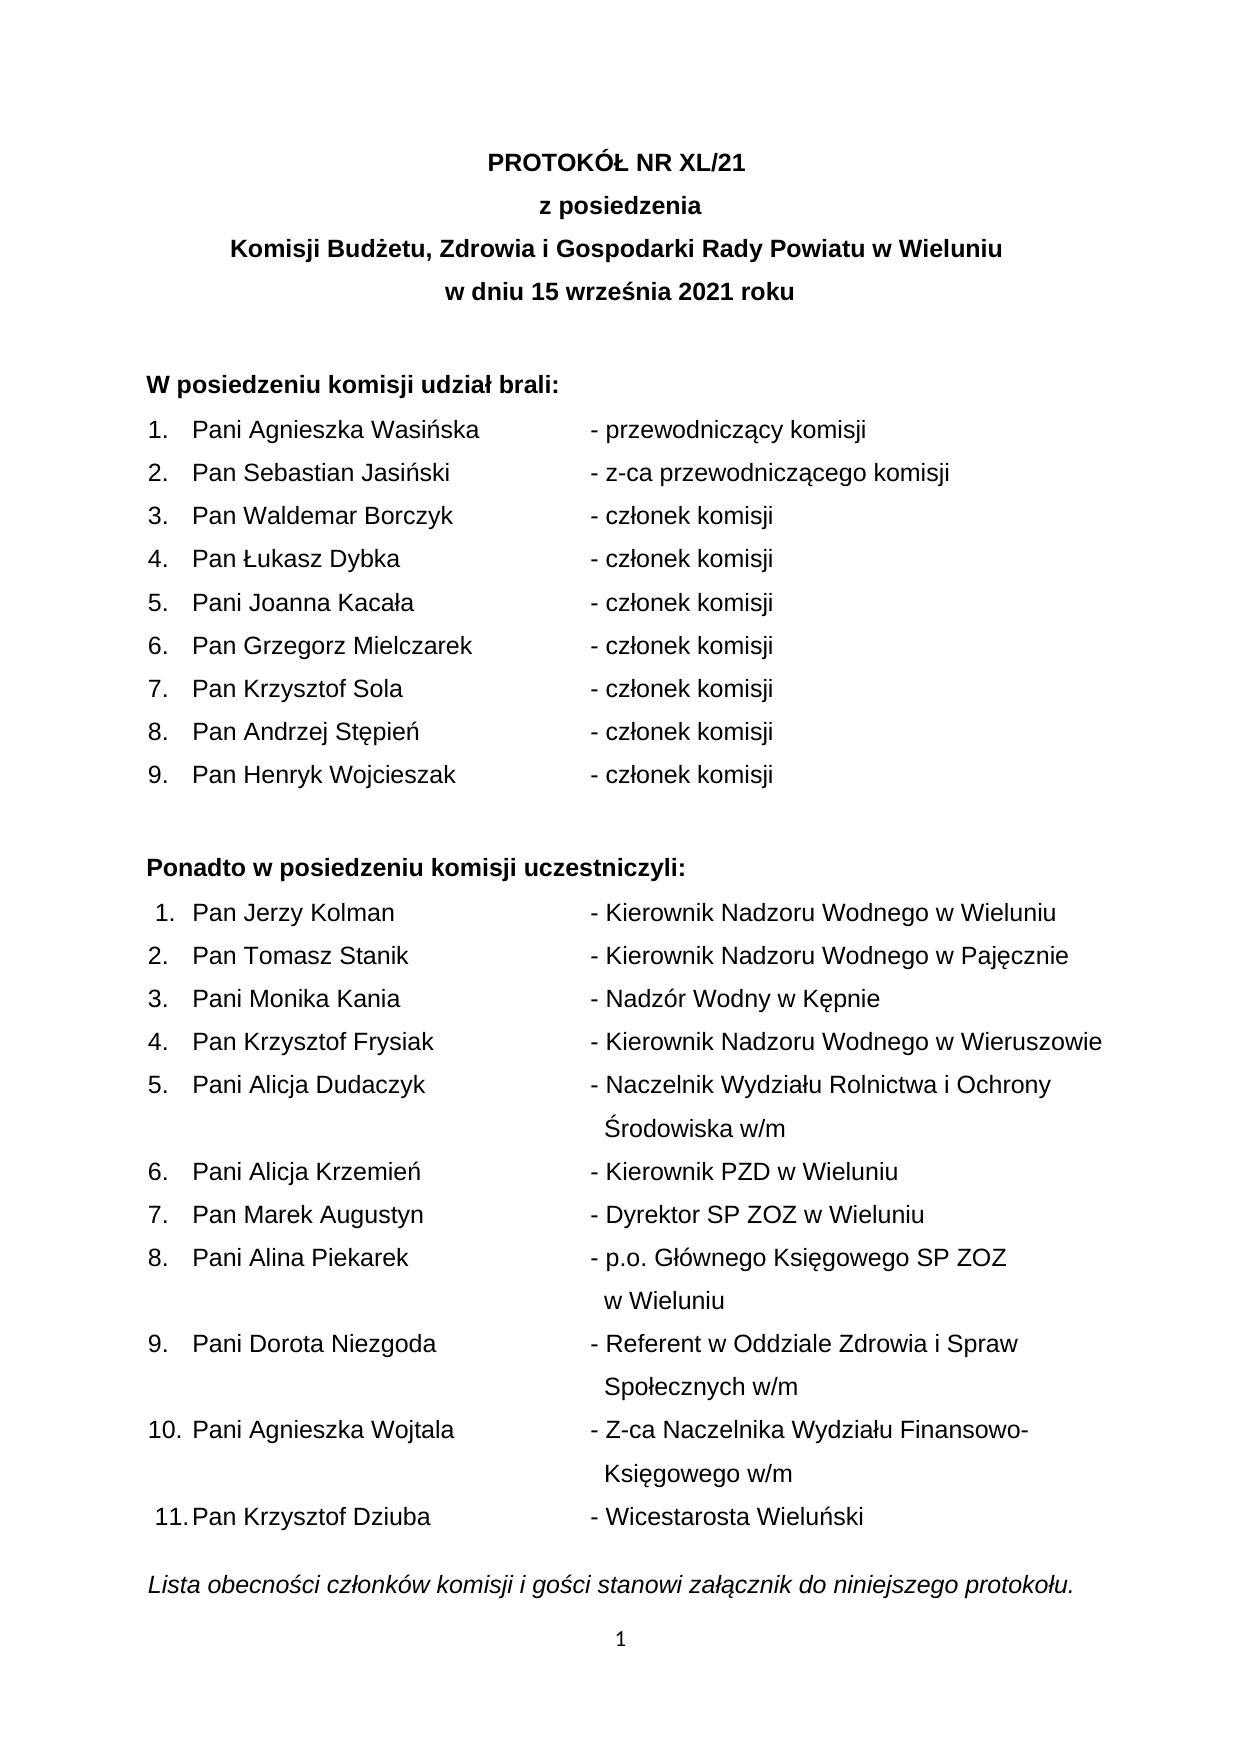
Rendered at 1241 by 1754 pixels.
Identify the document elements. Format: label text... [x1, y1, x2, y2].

list Pan Grzegorz Mielczarek - członek komisji [148, 631, 1093, 659]
text PROTOKÓŁ NR XL/21 z posiedzenia [148, 148, 1093, 219]
text Ponadto w posiedzeniu komisji uczestniczyli: [146, 853, 1093, 882]
list Pan Krzysztof Dziuba - Wicestarosta Wieluński [154, 1502, 1137, 1531]
text Komisji Budżetu, Zdrowia i Gospodarki Rady Powiatu w Wieluniu w dniu 15 września 2021 roku [148, 234, 1093, 306]
list Pan Waldemar Borczyk - członek komisji [148, 501, 1093, 530]
list Pan Krzysztof Frysiak - Kierownik Nadzoru Wodnego w Wieruszowie [148, 1027, 1137, 1056]
list Pani Alina Piekarek - p.o. Głównego Księgowego SP ZOZ [148, 1243, 1137, 1272]
list Pani Agnieszka Wasińska - przewodniczący komisji [148, 415, 1093, 444]
list Pani Monika Kania - Nadzór Wodny w Kępnie [148, 984, 1137, 1013]
list Pani Joanna Kacała - członek komisji [148, 587, 1093, 616]
list Pani Dorota Niezgoda - Referent w Oddziale Zdrowia i Spraw [148, 1329, 1137, 1358]
list Pan Jerzy Kolman - Kierownik Nadzoru Wodnego w Wieluniu [154, 898, 1137, 927]
list Pani Alicja Krzemień - Kierownik PZD w Wieluniu [148, 1157, 1137, 1186]
text Środowiska w/m [192, 1114, 1137, 1142]
list Pan Henryk Wojcieszak - członek komisji [148, 760, 1093, 789]
list Pan Marek Augustyn - Dyrektor SP ZOZ w Wieluniu [148, 1200, 1137, 1229]
text W posiedzeniu komisji udział brali: [146, 370, 1093, 399]
list Pani Agnieszka Wojtala - Z-ca Naczelnika Wydziału Finansowo- [148, 1416, 1137, 1444]
list Pan Andrzej Stępień - członek komisji [148, 717, 1093, 746]
list Społecznych w/m [192, 1372, 1137, 1401]
list Pani Alicja Dudaczyk - Naczelnik Wydziału Rolnictwa i Ochrony [148, 1071, 1137, 1099]
list Pan Sebastian Jasiński - z-ca przewodniczącego komisji [148, 458, 1093, 487]
list Pan Krzysztof Sola - członek komisji [148, 674, 1093, 702]
text Lista obecności członków komisji i gości stanowi załącznik do niniejszego protokołu. [148, 1570, 1137, 1599]
list Księgowego w/m [192, 1459, 1137, 1487]
list Pan Tomasz Stanik - Kierownik Nadzoru Wodnego w Pajęcznie [148, 941, 1137, 970]
text w Wieluniu [148, 1286, 1137, 1315]
list Pan Łukasz Dybka - członek komisji [148, 544, 1093, 573]
